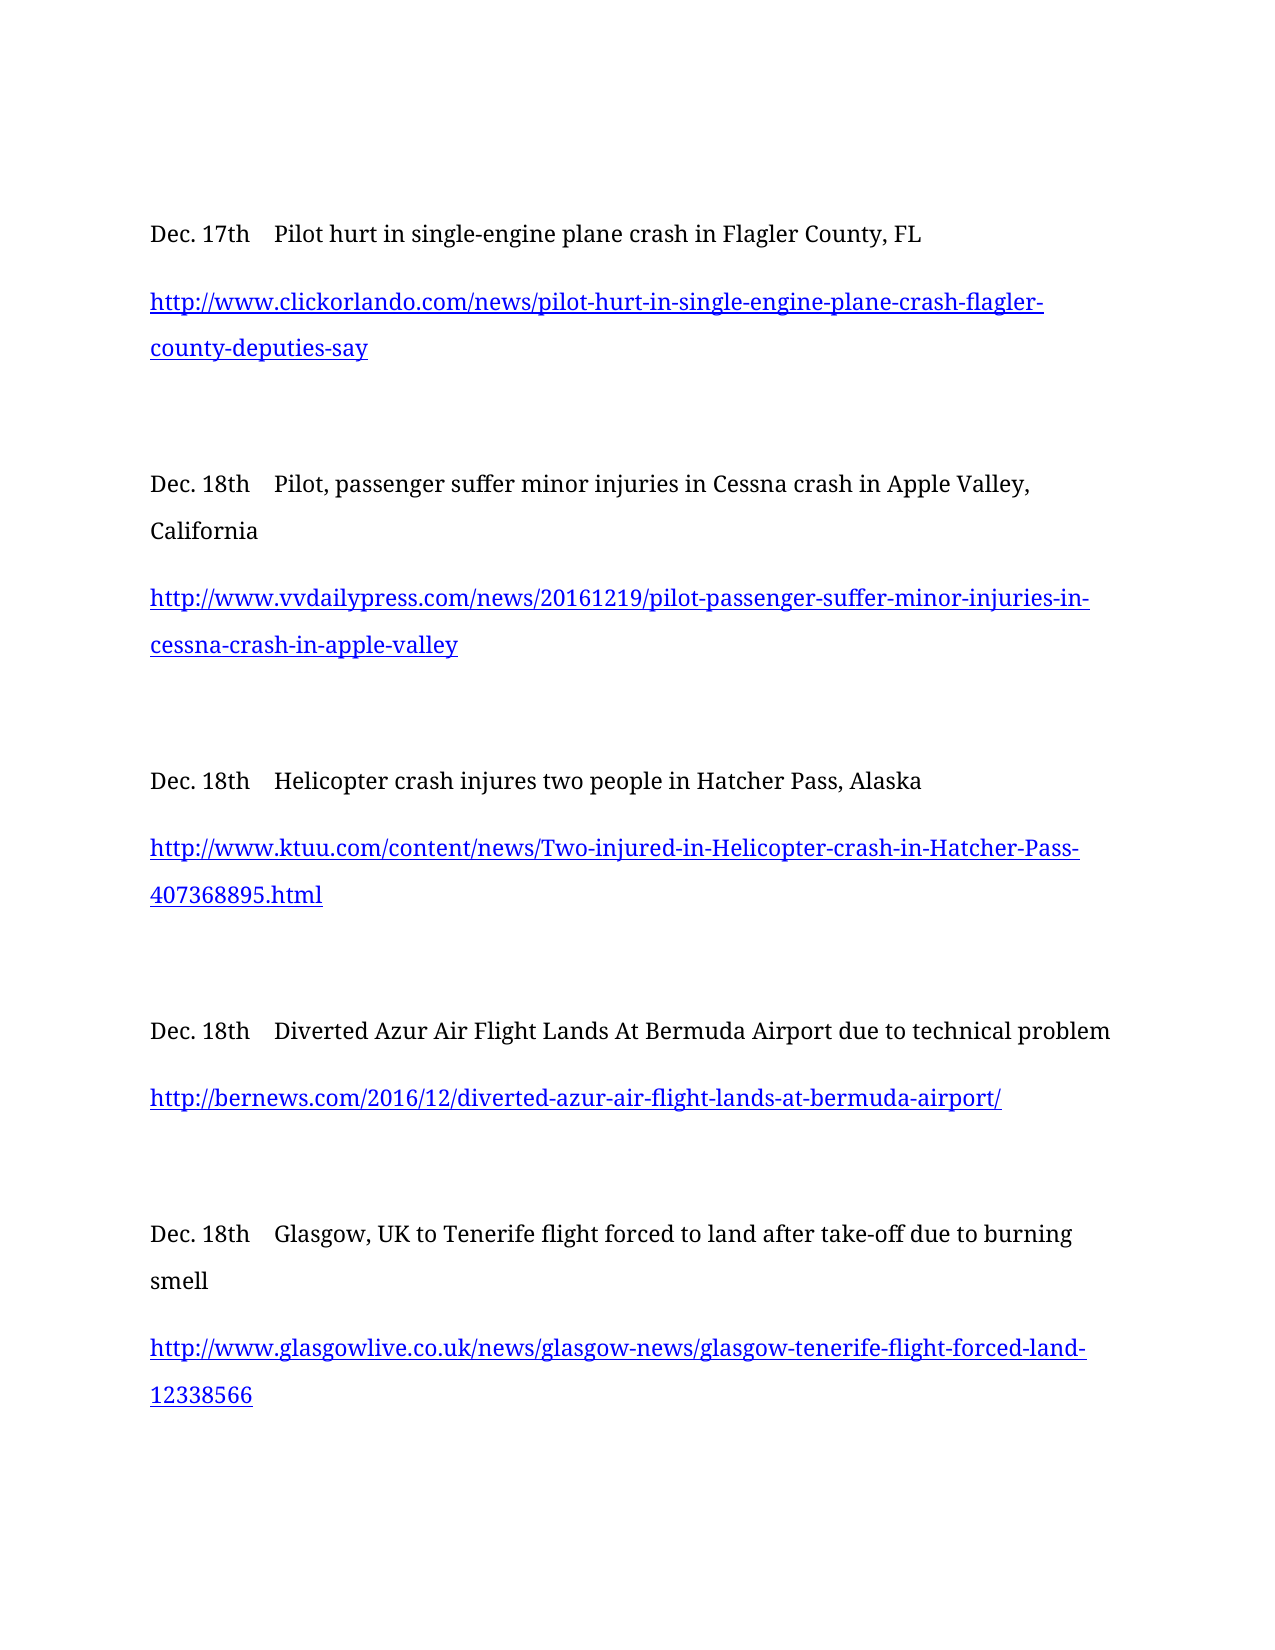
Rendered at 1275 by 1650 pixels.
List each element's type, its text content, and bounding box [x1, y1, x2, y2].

text Dec. 17th Pilot hurt in single-engine plane crash in Flagler County, FL [150, 218, 1125, 249]
text http://www.glasgowlive.co.uk/news/glasgow-news/glasgow-tenerife-flight-forced-land-12338566 [150, 1332, 1125, 1410]
text http://www.vvdailypress.com/news/20161219/pilot-passenger-suffer-minor-injuries-in-cessna-crash-in-apple-valley [150, 582, 1125, 660]
text Dec. 18th Helicopter crash injures two people in Hatcher Pass, Alaska [150, 764, 1125, 796]
text Dec. 18th Diverted Azur Air Flight Lands At Bermuda Airport due to technical problem [150, 1014, 1125, 1046]
text Dec. 18th Pilot, passenger suffer minor injuries in Cessna crash in Apple Valley, California [150, 468, 1125, 546]
text http://www.ktuu.com/content/news/Two-injured-in-Helicopter-crash-in-Hatcher-Pass-407368895.html [150, 832, 1125, 910]
text http://bernews.com/2016/12/diverted-azur-air-flight-lands-at-bermuda-airport/ [150, 1082, 1125, 1113]
text http://www.clickorlando.com/news/pilot-hurt-in-single-engine-plane-crash-flagler-county-deputies-say [150, 285, 1125, 363]
text Dec. 18th Glasgow, UK to Tenerife flight forced to land after take-off due to burning smell [150, 1218, 1125, 1296]
